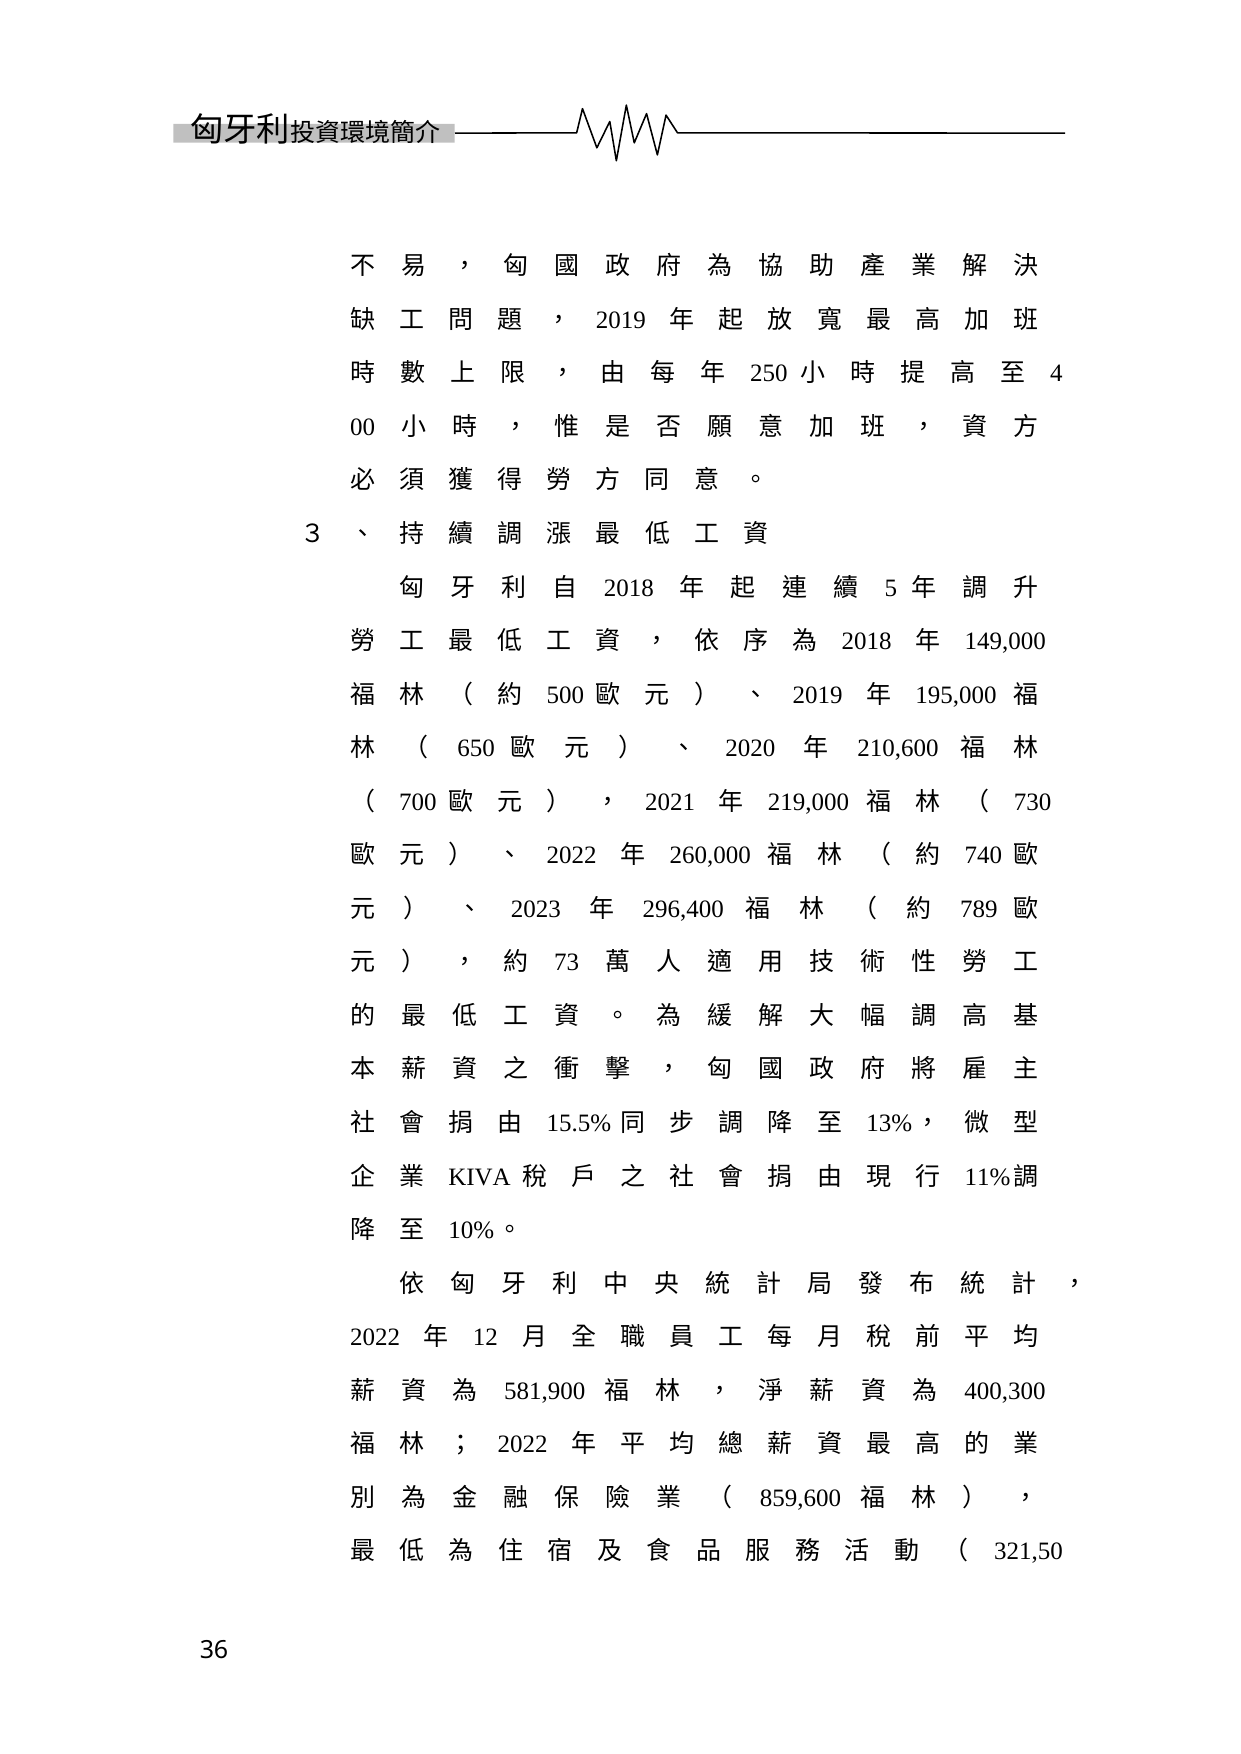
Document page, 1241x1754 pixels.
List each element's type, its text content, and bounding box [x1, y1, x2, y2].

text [325, 1254, 1063, 1576]
text 匈牙利自2018年起連續5年調升勞工最低工資，依序為2018年149,000福林（約500歐元）、2019年195,000福林（650歐元）、2020年210,600福林（700歐元），2021年219,000福林（730歐元）、2022年260,000福林（約740歐元）、2023年296,400福林（約789歐元），約73萬人適用技術性勞工的最低工資。為緩解大幅調高基本薪資之衝擊，匈國政府將雇主社會捐由15.5%同步調降至13%，微型企業KIVA稅戶之社會捐由現行11%調降至10%。 [325, 558, 1063, 1254]
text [325, 237, 1063, 505]
text ３、持續調漲最低工資 [276, 505, 1063, 558]
